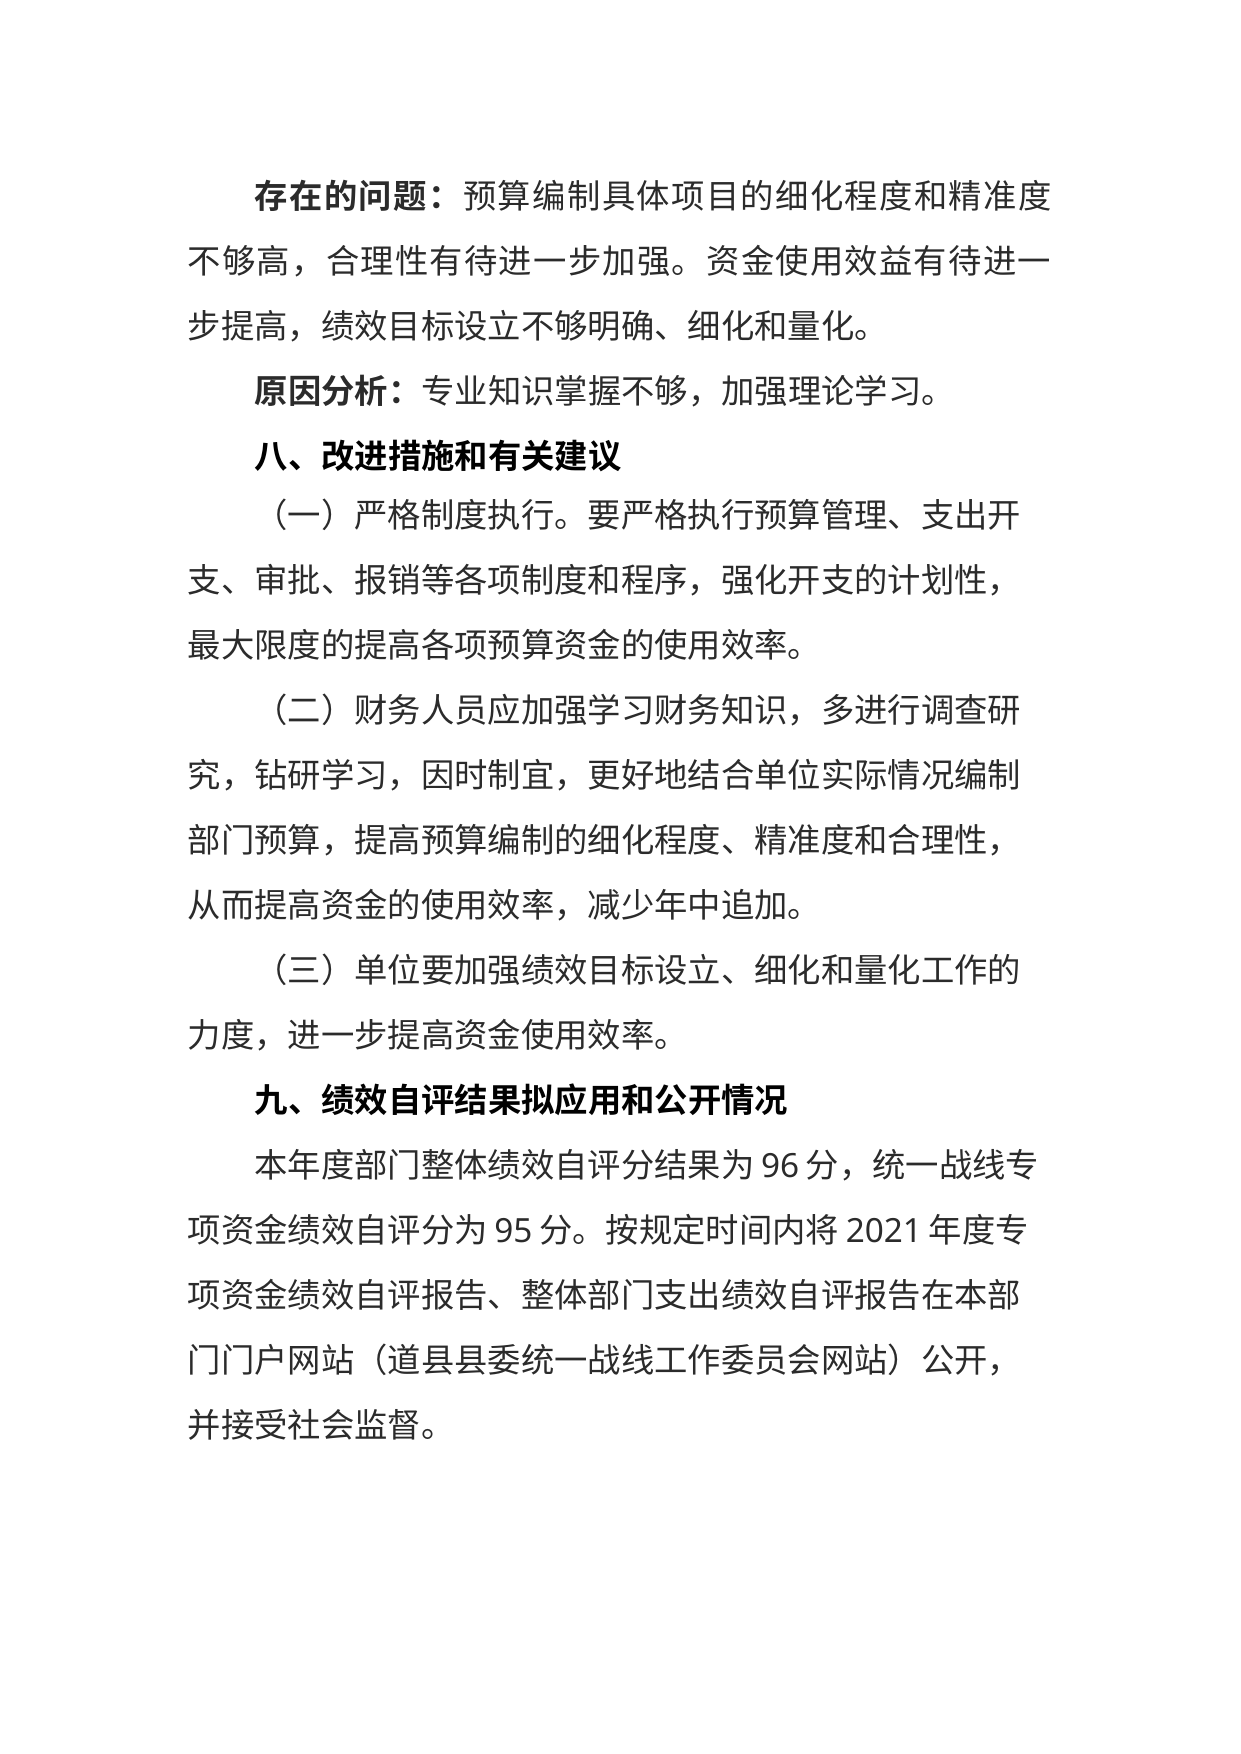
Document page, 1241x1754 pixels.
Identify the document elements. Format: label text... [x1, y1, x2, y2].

text 本年度部门整体绩效自评分结果为96分，统一战线专项资金绩效自评分为95分。按规定时间内将2021年度专项资金绩效自评报告、整体部门支出绩效自评报告在本部门门户网站（道县县委统一战线工作委员会网站）公开，并接受社会监督。 [187, 1130, 1053, 1455]
text （二）财务人员应加强学习财务知识，多进行调查研究，钻研学习，因时制宜，更好地结合单位实际情况编制部门预算，提高预算编制的细化程度、精准度和合理性，从而提高资金的使用效率，减少年中追加。 [187, 675, 1053, 935]
text （三）单位要加强绩效目标设立、细化和量化工作的力度，进一步提高资金使用效率。 [187, 935, 1053, 1065]
list 存在的问题：预算编制具体项目的细化程度和精准度不够高，合理性有待进一步加强。资金使用效益有待进一步提高，绩效目标设立不够明确、细化和量化。 [187, 162, 1053, 357]
text （一）严格制度执行。要严格执行预算管理、支出开支、审批、报销等各项制度和程序，强化开支的计划性，最大限度的提高各项预算资金的使用效率。 [187, 480, 1053, 675]
text 九、绩效自评结果拟应用和公开情况 [187, 1065, 1052, 1130]
text 八、改进措施和有关建议 [187, 422, 1053, 480]
text 原因分析：专业知识掌握不够，加强理论学习。 [187, 357, 1053, 422]
